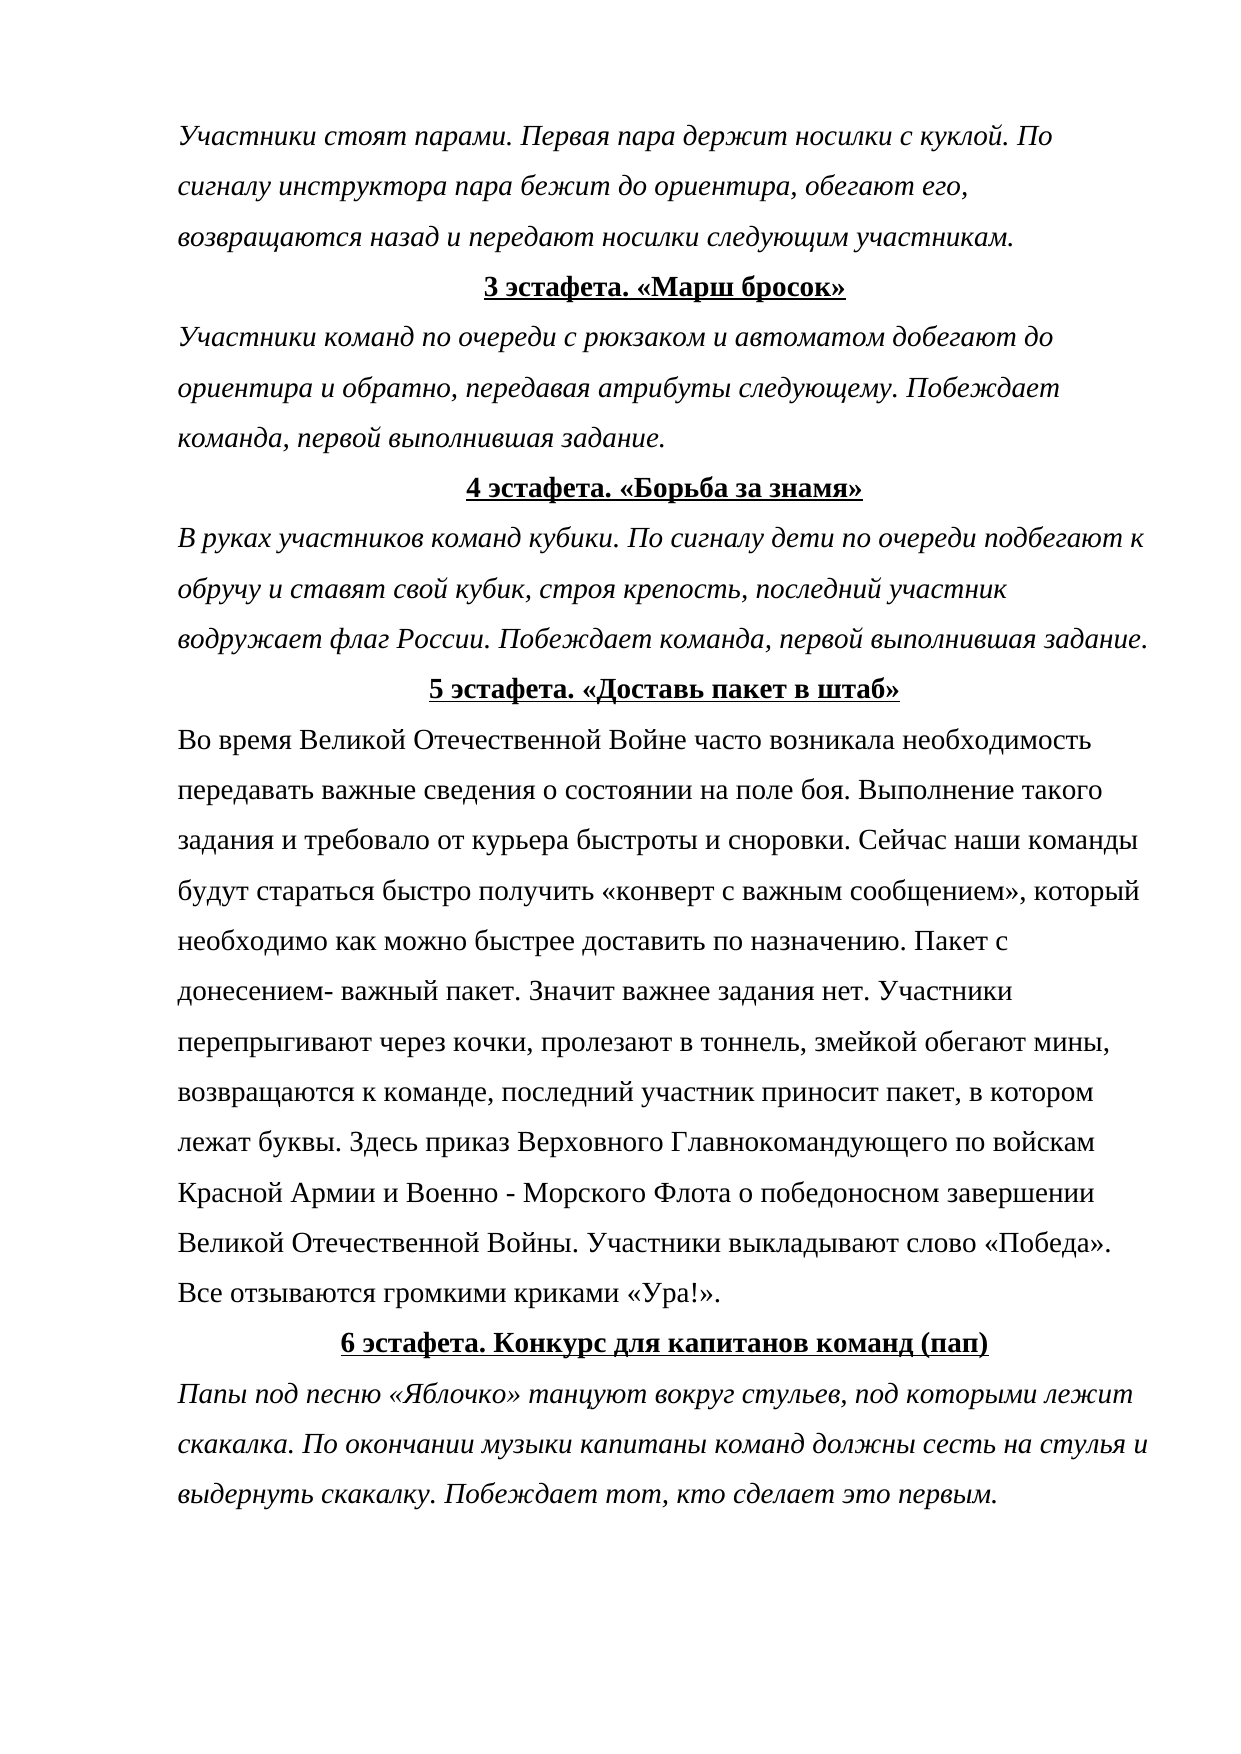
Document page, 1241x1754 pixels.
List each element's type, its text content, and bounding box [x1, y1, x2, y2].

text Папы под песню «Яблочко» танцуют вокруг стульев, под которыми лежит скакалка. По окончании музыки капитаны команд должны сесть на стулья и выдернуть скакалку. Побеждает тот, кто сделает это первым. [177, 1376, 1152, 1510]
text Участники команд по очереди с рюкзаком и автоматом добегают до ориентира и обратно, передавая атрибуты следующему. Побеждает команда, первой выполнившая задание. [177, 319, 1152, 453]
text Во время Великой Отечественной Войне часто возникала необходимость передавать важные сведения о состоянии на поле боя. Выполнение такого задания и требовало от курьера быстроты и сноровки. Сейчас наши команды будут стараться быстро получить «конверт с важным сообщением», который необходимо как можно быстрее доставить по назначению. Пакет с донесением- важный пакет. Значит важнее задания нет. Участники перепрыгивают через кочки, пролезают в тоннель, змейкой обегают мины, возвращаются к команде, последний участник приносит пакет, в котором лежат буквы. Здесь приказ Верховного Главнокомандующего по войскам Красной Армии и Военно - Морского Флота о победоносном завершении Великой Отечественной Войны. Участники выкладывают слово «Победа». Все отзываются громкими криками «Ура!». [177, 722, 1152, 1309]
text В руках участников команд кубики. По сигналу дети по очереди подбегают к обручу и ставят свой кубик, строя крепость, последний участник водружает флаг России. Побеждает команда, первой выполнившая задание. [177, 521, 1152, 655]
text 5 эстафета. «Доставь пакет в штаб» [177, 672, 1152, 705]
text Участники стоят парами. Первая пара держит носилки с куклой. По сигналу инструктора пара бежит до ориентира, обегают его, возвращаются назад и передают носилки следующим участникам. [177, 118, 1152, 252]
text 6 эстафета. Конкурс для капитанов команд (пап) [177, 1326, 1152, 1359]
text 4 эстафета. «Борьба за знамя» [177, 470, 1152, 504]
text 3 эстафета. «Марш бросок» [177, 269, 1152, 303]
